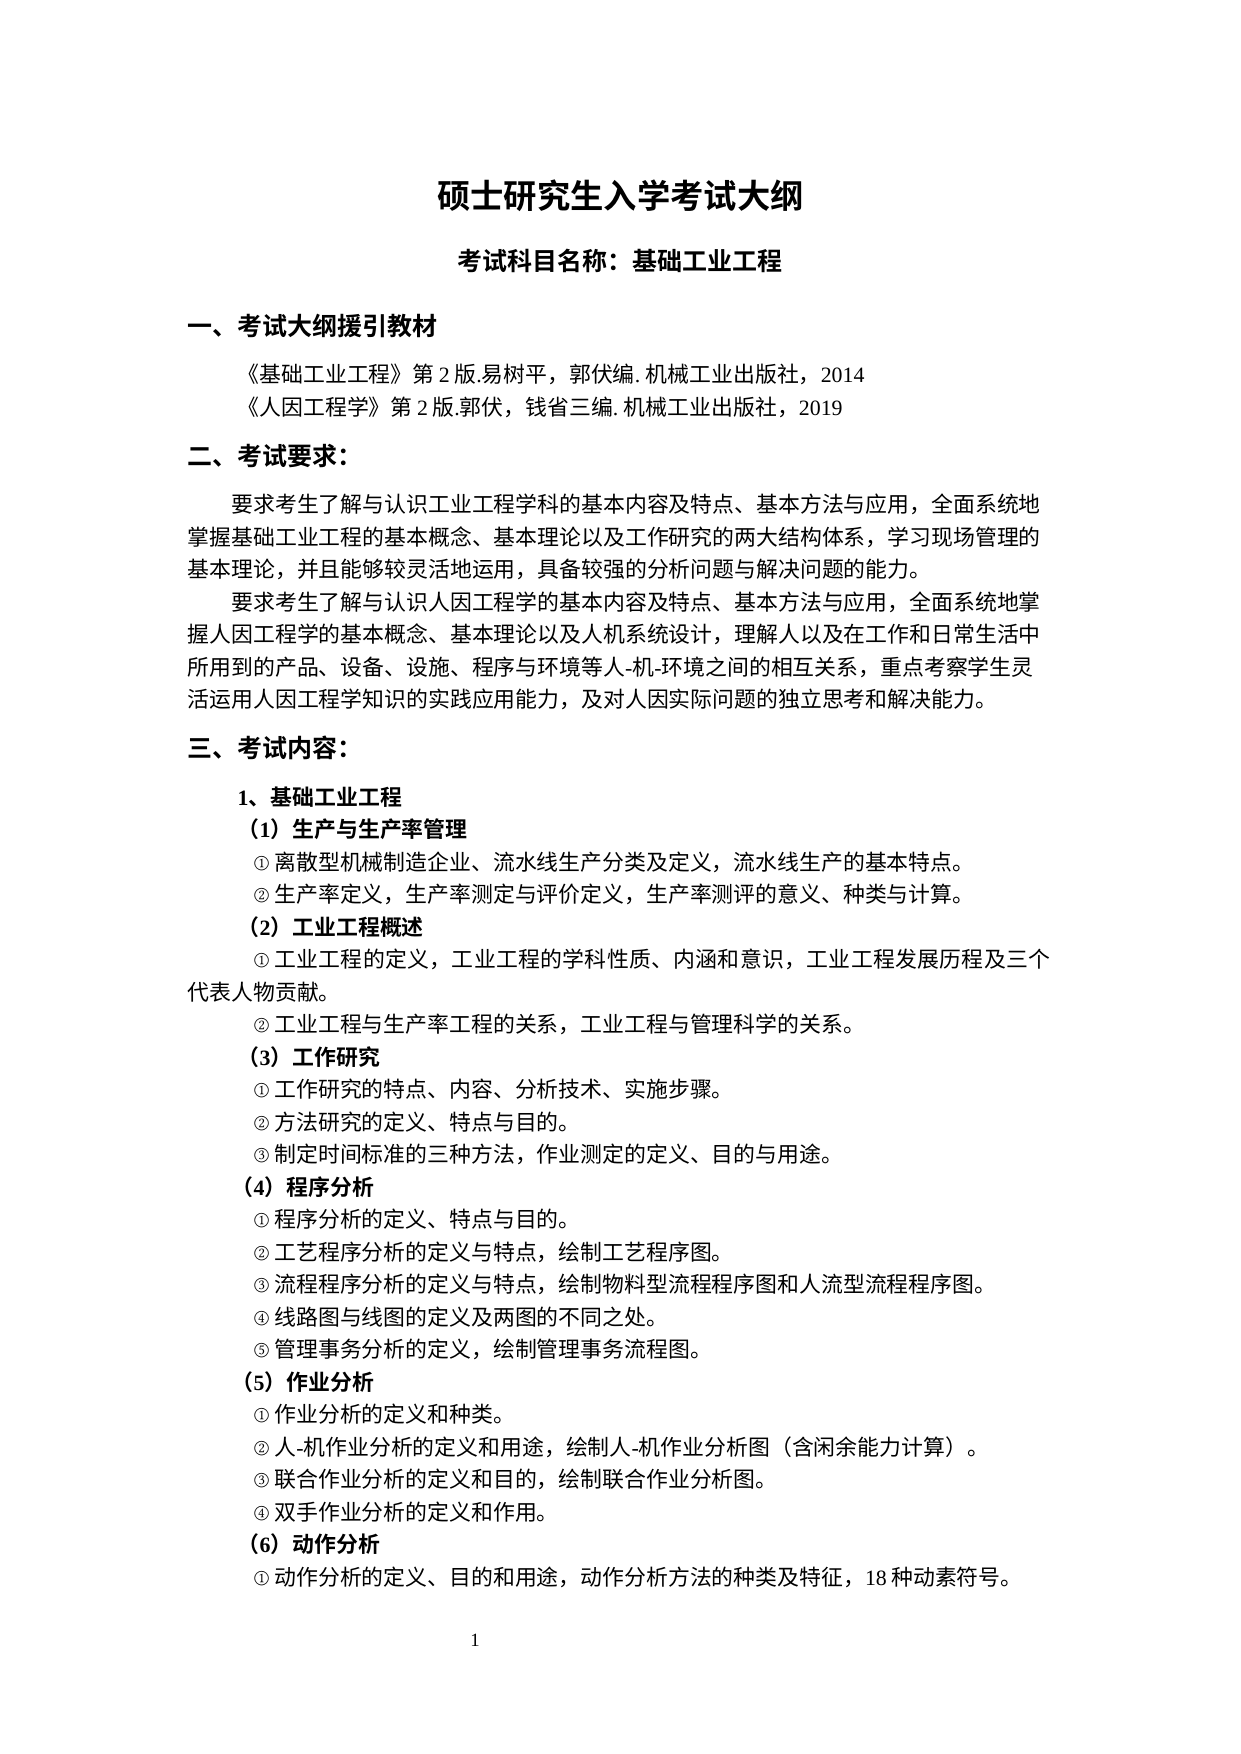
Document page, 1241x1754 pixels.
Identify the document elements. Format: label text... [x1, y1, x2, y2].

text ②工业工程与生产率工程的关系，工业工程与管理科学的关系。 [187, 1007, 1053, 1039]
text ④双手作业分析的定义和作用。 [187, 1494, 1053, 1527]
text ④线路图与线图的定义及两图的不同之处。 [187, 1299, 1053, 1332]
text ①工业工程的定义，工业工程的学科性质、内涵和意识，工业工程发展历程及三个代表人物贡献。 [187, 942, 1053, 1007]
text 硕士研究生入学考试大纲 [187, 162, 1053, 227]
text ①动作分析的定义、目的和用途，动作分析方法的种类及特征，18种动素符号。 [187, 1559, 1053, 1592]
text ③流程程序分析的定义与特点，绘制物料型流程程序图和人流型流程程序图。 [187, 1267, 1053, 1299]
text ①工作研究的特点、内容、分析技术、实施步骤。 [187, 1072, 1053, 1104]
text 二、考试要求： [187, 422, 1053, 487]
text 1、基础工业工程 [187, 779, 1053, 812]
text （4）程序分析 [187, 1169, 1053, 1202]
text ②工艺程序分析的定义与特点，绘制工艺程序图。 [187, 1234, 1053, 1267]
text ③制定时间标准的三种方法，作业测定的定义、目的与用途。 [187, 1137, 1053, 1169]
text ⑤管理事务分析的定义，绘制管理事务流程图。 [187, 1332, 1053, 1364]
text （1）生产与生产率管理 [187, 812, 1053, 844]
text （2）工业工程概述 [187, 909, 1053, 942]
list 一、考试大纲援引教材 [187, 292, 1053, 357]
text （6）动作分析 [187, 1527, 1053, 1559]
text ①作业分析的定义和种类。 [187, 1397, 1053, 1429]
text （3）工作研究 [187, 1039, 1053, 1072]
text 要求考生了解与认识工业工程学科的基本内容及特点、基本方法与应用，全面系统地掌握基础工业工程的基本概念、基本理论以及工作研究的两大结构体系，学习现场管理的基本理论，并且能够较灵活地运用，具备较强的分析问题与解决问题的能力。 [187, 487, 1053, 584]
text （5）作业分析 [187, 1364, 1053, 1397]
text ①离散型机械制造企业、流水线生产分类及定义，流水线生产的基本特点。 [187, 844, 1053, 877]
text 要求考生了解与认识人因工程学的基本内容及特点、基本方法与应用，全面系统地掌握人因工程学的基本概念、基本理论以及人机系统设计，理解人以及在工作和日常生活中所用到的产品、设备、设施、程序与环境等人-机-环境之间的相互关系，重点考察学生灵活运用人因工程学知识的实践应用能力，及对人因实际问题的独立思考和解决能力。 [187, 584, 1053, 714]
text ①程序分析的定义、特点与目的。 [187, 1202, 1053, 1234]
text ②人-机作业分析的定义和用途，绘制人-机作业分析图（含闲余能力计算）。 [187, 1429, 1053, 1462]
list 《人因工程学》第2版.郭伏，钱省三编. 机械工业出版社，2019 [237, 389, 1053, 422]
list 《基础工业工程》第2版.易树平，郭伏编. 机械工业出版社，2014 [237, 357, 1053, 389]
text ③联合作业分析的定义和目的，绘制联合作业分析图。 [187, 1462, 1053, 1494]
text ②生产率定义，生产率测定与评价定义，生产率测评的意义、种类与计算。 [187, 877, 1053, 909]
text ②方法研究的定义、特点与目的。 [187, 1104, 1053, 1137]
text 三、考试内容： [187, 714, 1053, 779]
text 考试科目名称：基础工业工程 [187, 227, 1053, 292]
